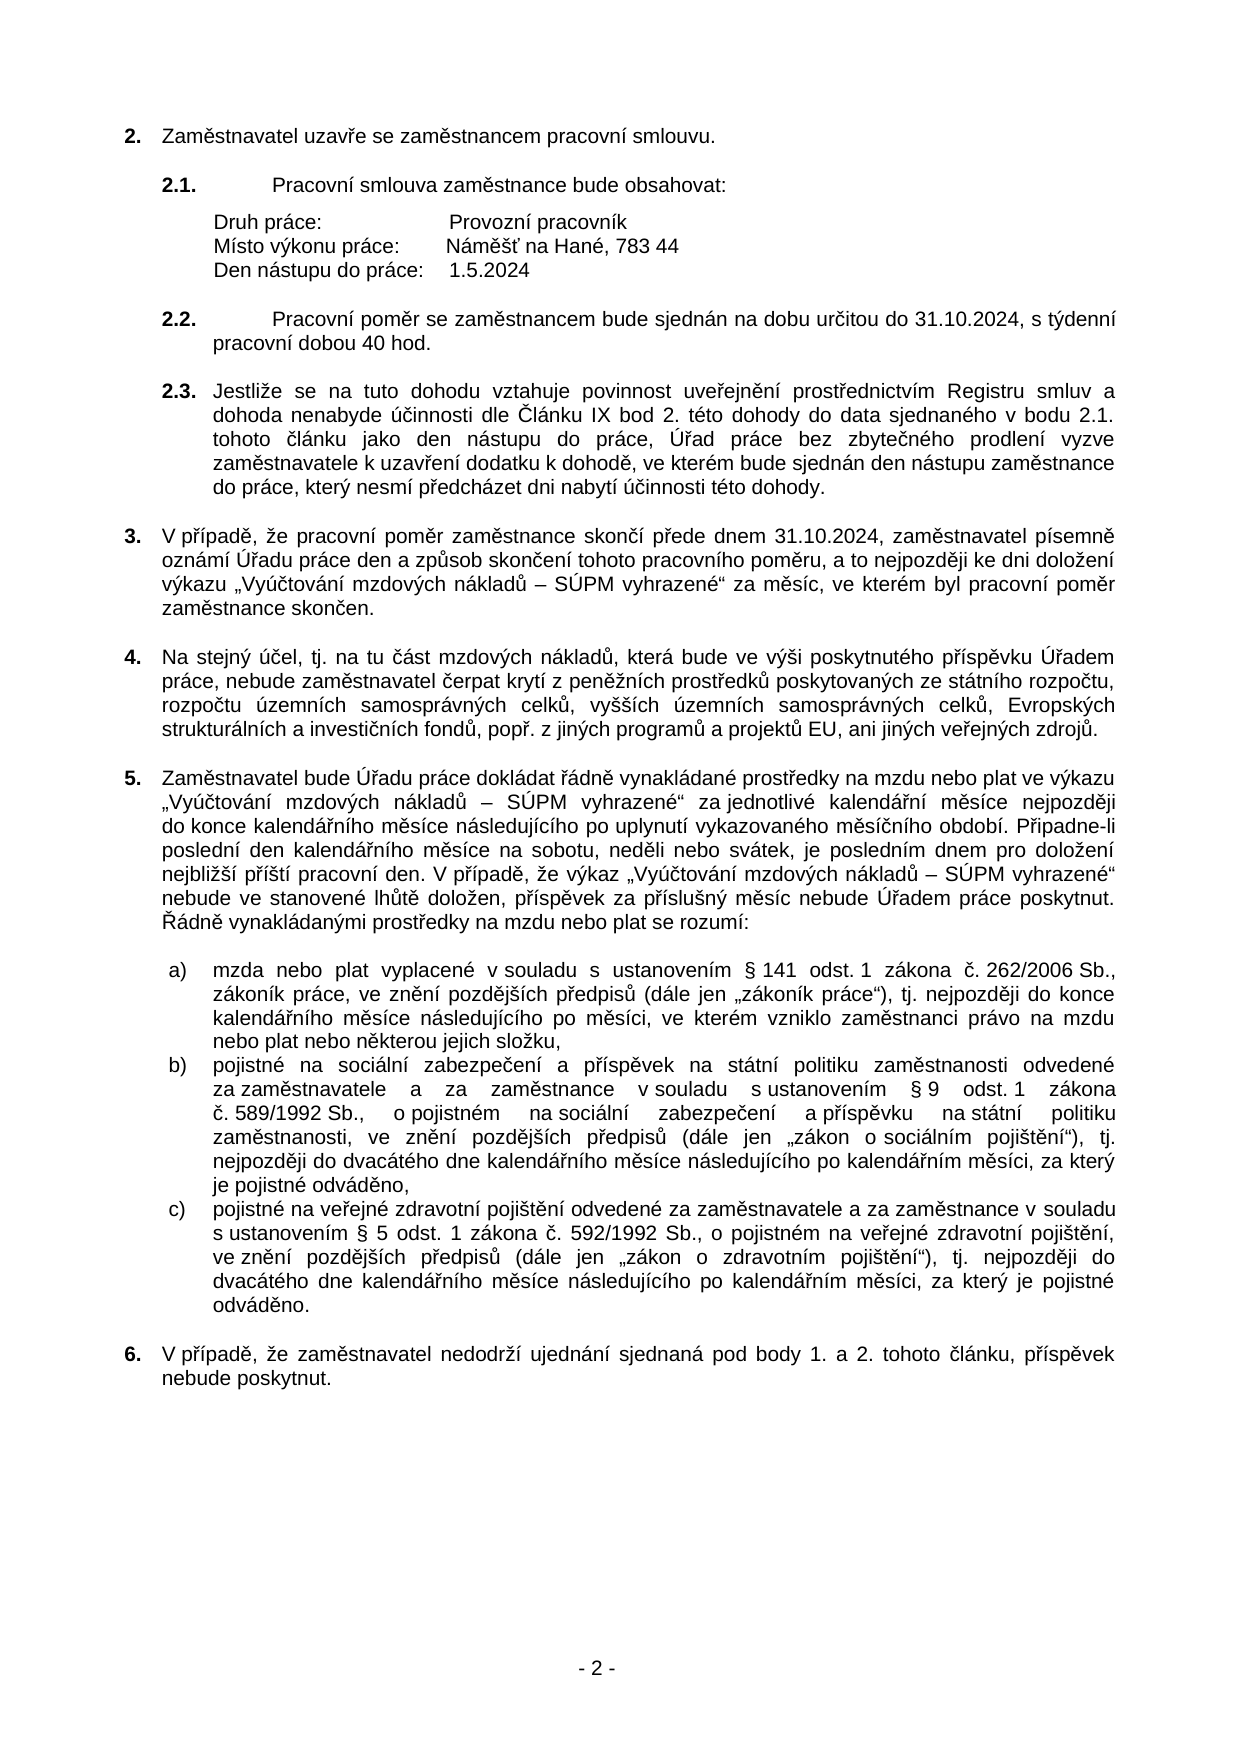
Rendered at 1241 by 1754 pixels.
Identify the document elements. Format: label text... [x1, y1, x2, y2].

text Zaměstnavatel bude Úřadu práce dokládat řádně vynakládané prostředky na mzdu nebo plat ve výkazu „Vyúčtování mzdových nákladů – SÚPM vyhrazené“ za jednotlivé kalendářní měsíce nejpozději do konce kalendářního měsíce následujícího po uplynutí vykazovaného měsíčního období. Připadne-li poslední den kalendářního měsíce na sobotu, neděli nebo svátek, je posledním dnem pro doložení nejbližší příští pracovní den. V případě, že výkaz „Vyúčtování mzdových nákladů – SÚPM vyhrazené“ nebude ve stanovené lhůtě doložen, příspěvek za příslušný měsíc nebude Úřadem práce poskytnut. Řádně vynakládanými prostředky na mzdu nebo plat se rozumí: [124, 766, 1116, 933]
list Pracovní smlouva zaměstnance bude obsahovat: [162, 173, 1116, 197]
list pojistné na sociální zabezpečení a příspěvek na státní politiku zaměstnanosti odvedené za zaměstnavatele a za zaměstnance v souladu s ustanovením § 9 odst. 1 zákona č. 589/1992 Sb., o pojistném na sociální zabezpečení a příspěvku na státní politiku zaměstnanosti, ve znění pozdějších předpisů (dále jen „zákon o sociálním pojištění“), tj. nejpozději do dvacátého dne kalendářního měsíce následujícího po kalendářním měsíci, za který je pojistné odváděno, [168, 1053, 1116, 1197]
text Zaměstnavatel uzavře se zaměstnancem pracovní smlouvu. [124, 124, 1116, 148]
list pojistné na veřejné zdravotní pojištění odvedené za zaměstnavatele a za zaměstnance v souladu s ustanovením § 5 odst. 1 zákona č. 592/1992 Sb., o pojistném na veřejné zdravotní pojištění, ve znění pozdějších předpisů (dále jen „zákon o zdravotním pojištění“), tj. nejpozději do dvacátého dne kalendářního měsíce následujícího po kalendářním měsíci, za který je pojistné odváděno. [168, 1197, 1116, 1317]
text Místo výkonu práce: Náměšť na Hané, 783 44 [213, 233, 1116, 257]
text Den nástupu do práce: 1.5.2024 [213, 257, 1116, 281]
text V případě, že pracovní poměr zaměstnance skončí přede dnem 31.10.2024, zaměstnavatel písemně oznámí Úřadu práce den a způsob skončení tohoto pracovního poměru, a to nejpozději ke dni doložení výkazu „Vyúčtování mzdových nákladů – SÚPM vyhrazené“ za měsíc, ve kterém byl pracovní poměr zaměstnance skončen. [124, 524, 1116, 620]
text Na stejný účel, tj. na tu část mzdových nákladů, která bude ve výši poskytnutého příspěvku Úřadem práce, nebude zaměstnavatel čerpat krytí z peněžních prostředků poskytovaných ze státního rozpočtu, rozpočtu územních samosprávných celků, vyšších územních samosprávných celků, Evropských strukturálních a investičních fondů, popř. z jiných programů a projektů EU, ani jiných veřejných zdrojů. [124, 645, 1116, 741]
list Jestliže se na tuto dohodu vztahuje povinnost uveřejnění prostřednictvím Registru smluv a dohoda nenabyde účinnosti dle Článku IX bod 2. této dohody do data sjednaného v bodu 2.1. tohoto článku jako den nástupu do práce, Úřad práce bez zbytečného prodlení vyzve zaměstnavatele k uzavření dodatku k dohodě, ve kterém bude sjednán den nástupu zaměstnance do práce, který nesmí předcházet dni nabytí účinnosti této dohody. [162, 379, 1116, 499]
list Pracovní poměr se zaměstnancem bude sjednán na dobu určitou do 31.10.2024, s týdenní pracovní dobou 40 hod. [162, 306, 1116, 354]
list mzda nebo plat vyplacené v souladu s ustanovením § 141 odst. 1 zákona č. 262/2006 Sb., zákoník práce, ve znění pozdějších předpisů (dále jen „zákoník práce“), tj. nejpozději do konce kalendářního měsíce následujícího po měsíci, ve kterém vzniklo zaměstnanci právo na mzdu nebo plat nebo některou jejich složku, [168, 957, 1116, 1053]
text Druh práce: Provozní pracovník [213, 209, 1116, 233]
text V případě, že zaměstnavatel nedodrží ujednání sjednaná pod body 1. a 2. tohoto článku, příspěvek nebude poskytnut. [124, 1342, 1116, 1390]
